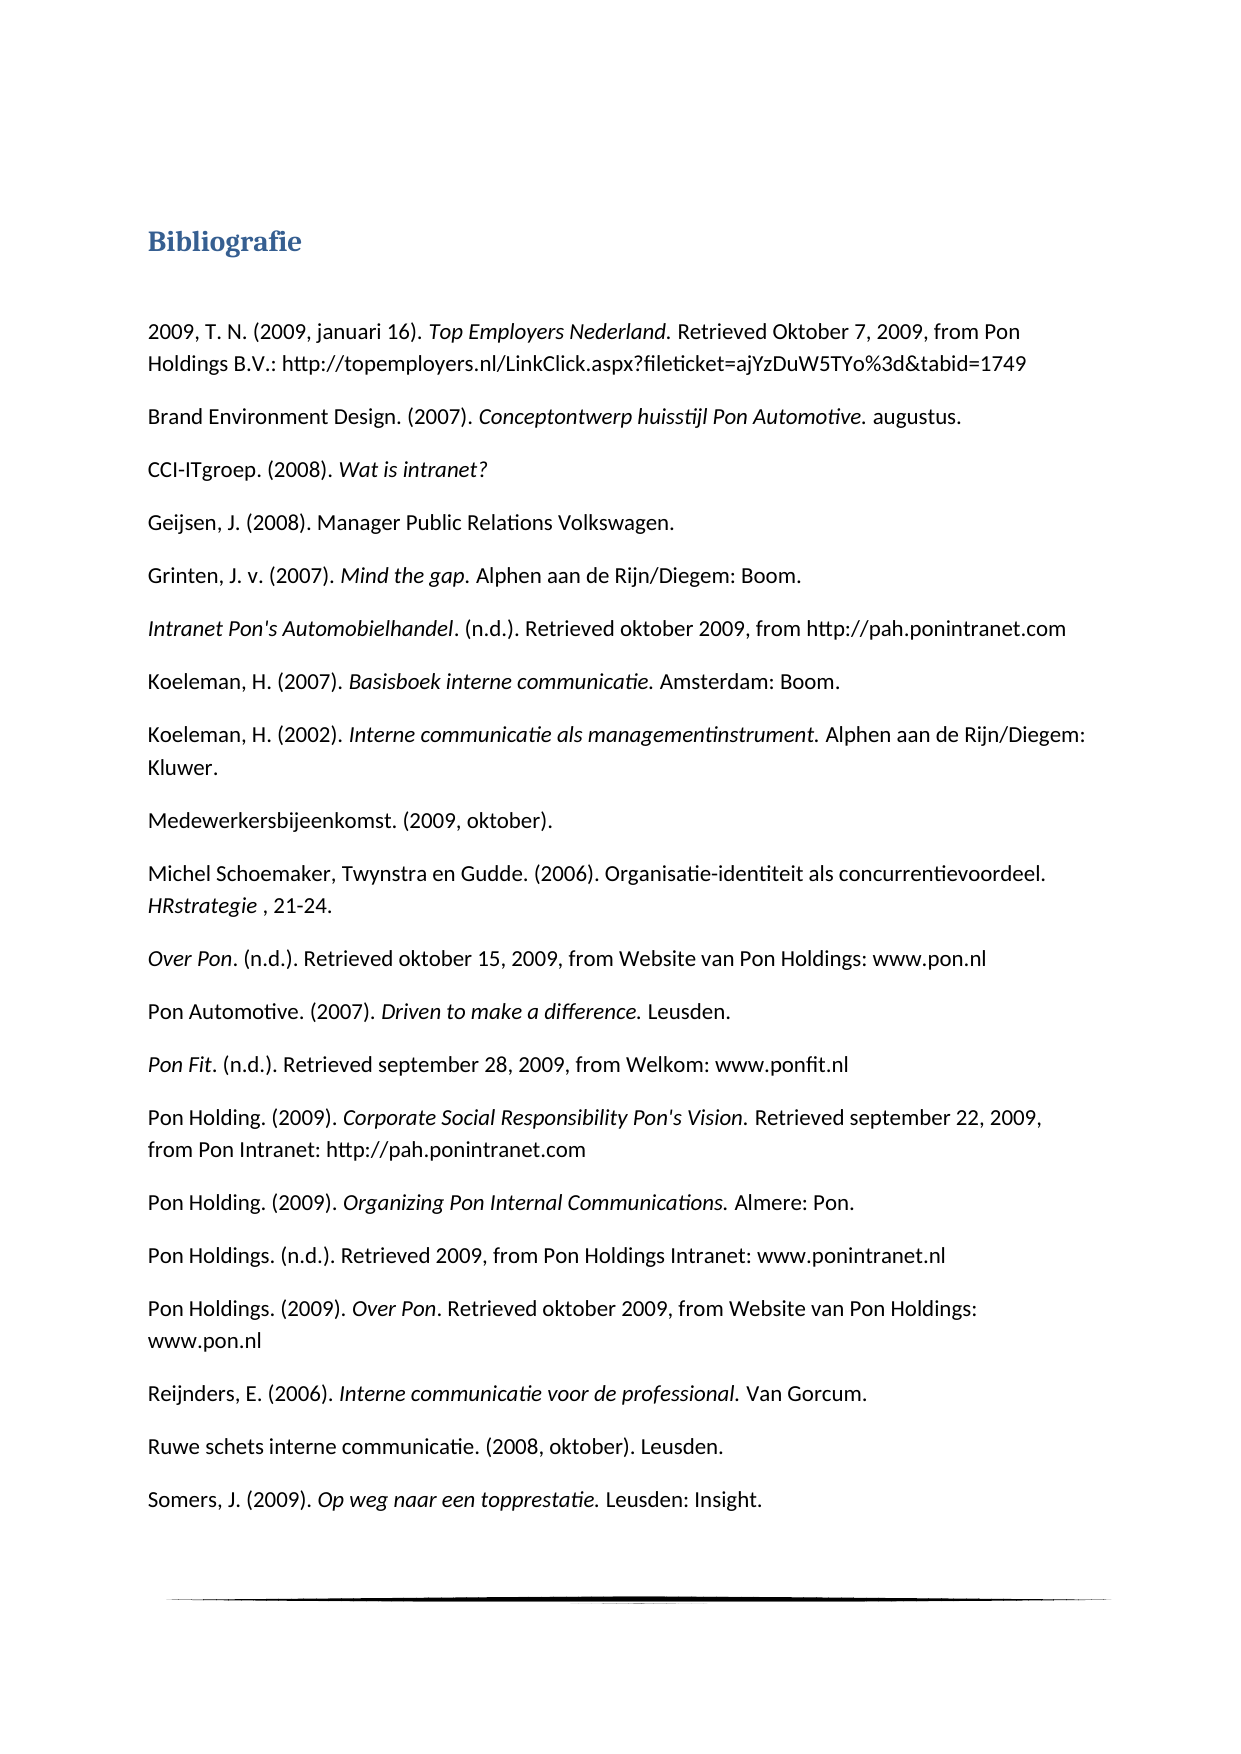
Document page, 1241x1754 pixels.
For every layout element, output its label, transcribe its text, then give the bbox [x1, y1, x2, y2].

text Geijsen, J. (2008). Manager Public Relations Volkswagen. [148, 508, 1093, 536]
text Ruwe schets interne communicatie. (2008, oktober). Leusden. [148, 1432, 1093, 1461]
text Pon Fit. (n.d.). Retrieved september 28, 2009, from Welkom: www.ponfit.nl [148, 1050, 1093, 1078]
text Michel Schoemaker, Twynstra en Gudde. (2006). Organisatie-identiteit als concurrentievoordeel. HRstrategie , 21-24. [148, 859, 1093, 919]
text Reijnders, E. (2006). Interne communicatie voor de professional. Van Gorcum. [148, 1379, 1093, 1407]
text Medewerkersbijeenkomst. (2009, oktober). [148, 806, 1093, 834]
picture [166, 1596, 1112, 1604]
text Koeleman, H. (2007). Basisboek interne communicatie. Amsterdam: Boom. [148, 667, 1093, 696]
text Pon Holding. (2009). Corporate Social Responsibility Pon's Vision. Retrieved september 22, 2009, from Pon Intranet: http://pah.ponintranet.com [148, 1103, 1093, 1163]
text Grinten, J. v. (2007). Mind the gap. Alphen aan de Rijn/Diegem: Boom. [148, 561, 1093, 589]
subtitle Bibliografie [148, 226, 1093, 259]
text CCI-ITgroep. (2008). Wat is intranet? [148, 455, 1093, 483]
text Over Pon. (n.d.). Retrieved oktober 15, 2009, from Website van Pon Holdings: www.pon.nl [148, 944, 1093, 972]
text Pon Holdings. (n.d.). Retrieved 2009, from Pon Holdings Intranet: www.ponintranet.nl [148, 1241, 1093, 1269]
text Pon Automotive. (2007). Driven to make a difference. Leusden. [148, 997, 1093, 1025]
text Intranet Pon's Automobielhandel. (n.d.). Retrieved oktober 2009, from http://pah.ponintranet.com [148, 614, 1093, 642]
text Brand Environment Design. (2007). Conceptontwerp huisstijl Pon Automotive. augustus. [148, 402, 1093, 430]
text Pon Holdings. (2009). Over Pon. Retrieved oktober 2009, from Website van Pon Holdings: www.pon.nl [148, 1294, 1093, 1354]
text Somers, J. (2009). Op weg naar een topprestatie. Leusden: Insight. [148, 1486, 1093, 1513]
text Pon Holding. (2009). Organizing Pon Internal Communications. Almere: Pon. [148, 1188, 1093, 1216]
text Koeleman, H. (2002). Interne communicatie als managementinstrument. Alphen aan de Rijn/Diegem: Kluwer. [148, 721, 1093, 781]
text 2009, T. N. (2009, januari 16). Top Employers Nederland. Retrieved Oktober 7, 2009, from Pon Holdings B.V.: http://topemployers.nl/LinkClick.aspx?fileticket=ajYzDuW5TYo%3d&tabid=1749 [148, 317, 1093, 377]
